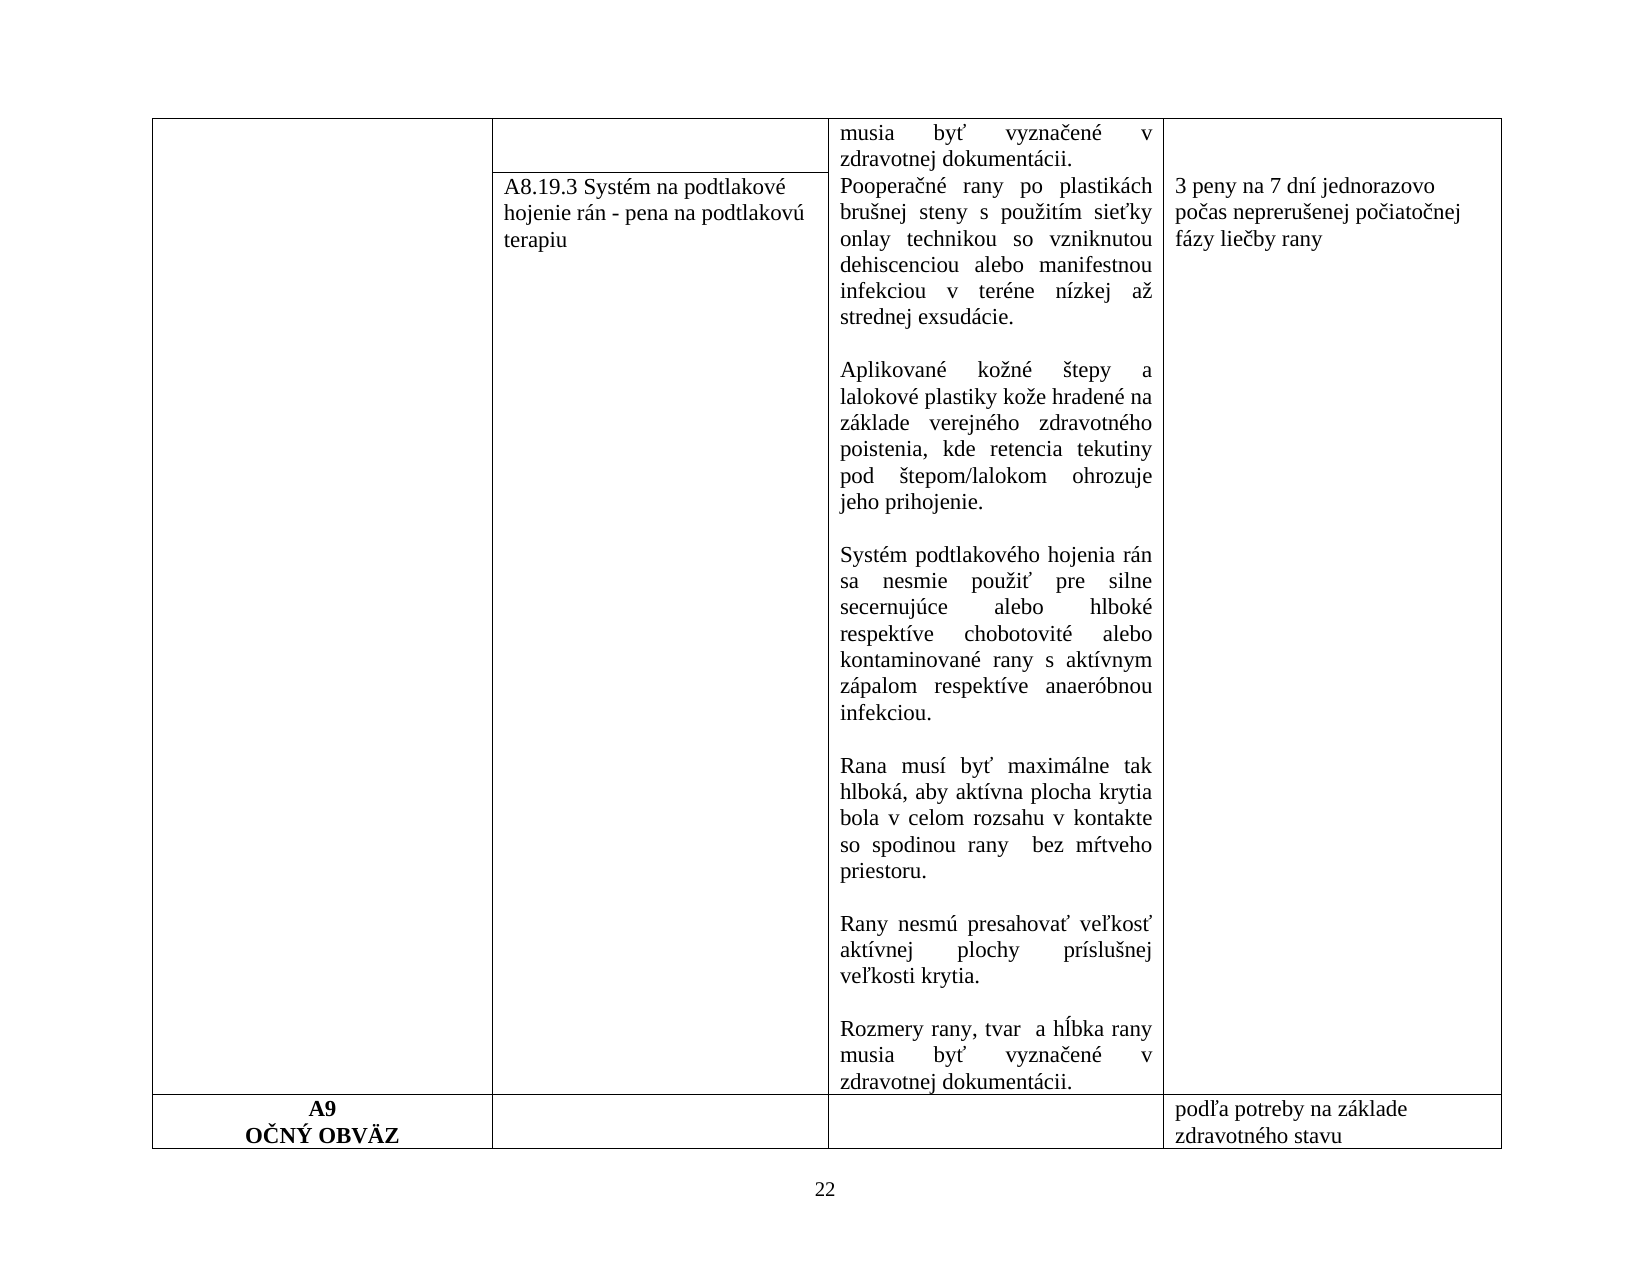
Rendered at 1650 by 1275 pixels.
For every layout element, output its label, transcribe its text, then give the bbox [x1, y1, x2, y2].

table_cell [829, 1095, 1163, 1148]
table_cell [493, 1095, 828, 1148]
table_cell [1164, 1095, 1501, 1148]
table_cell [153, 119, 492, 1094]
table_cell A8.19.3 Systém na podtlakové hojenie rán - pena na podtlakovú terapiu [493, 173, 828, 1094]
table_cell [1164, 119, 1501, 1094]
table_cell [829, 119, 1163, 1094]
table_cell A9 Očný obväz [153, 1095, 492, 1148]
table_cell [493, 119, 828, 172]
